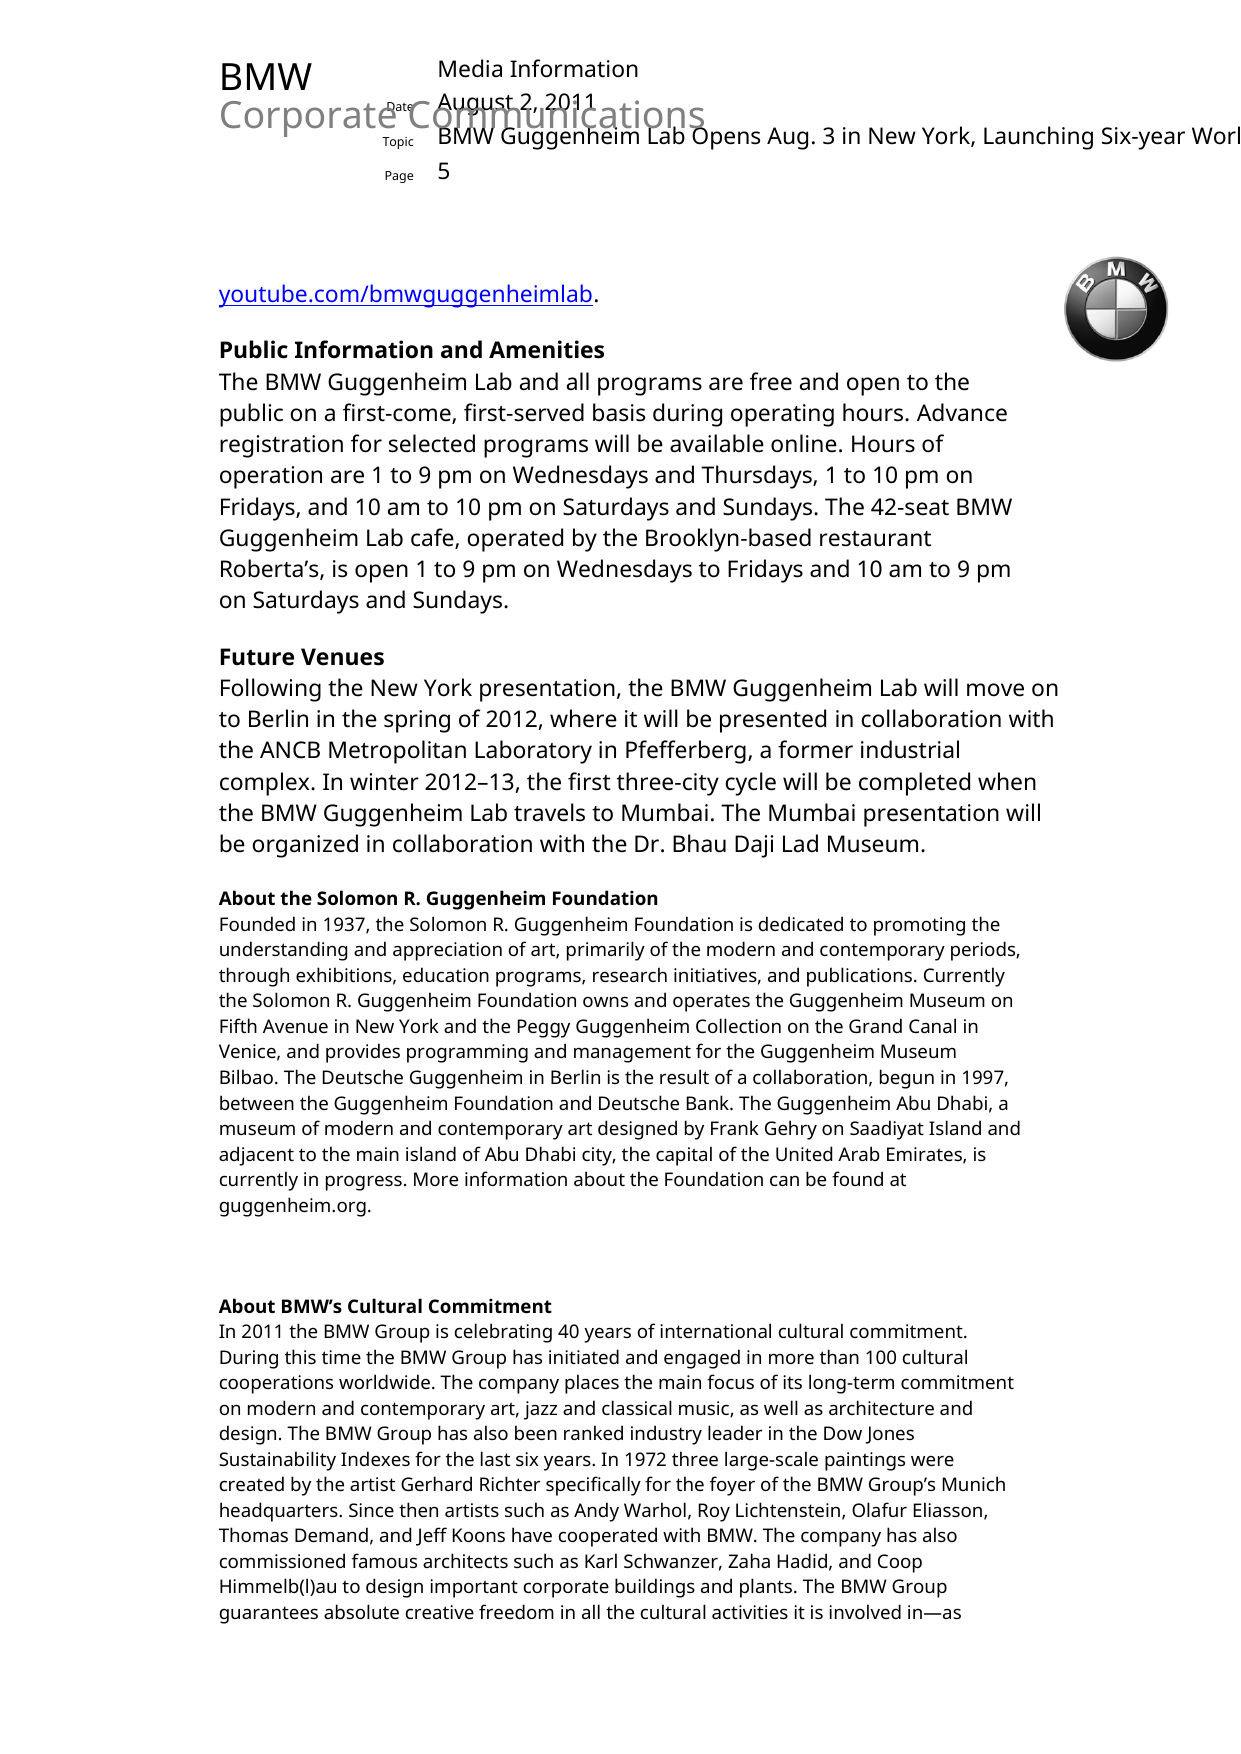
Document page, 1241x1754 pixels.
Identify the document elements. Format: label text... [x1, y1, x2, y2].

text Public Information and Amenities The BMW Guggenheim Lab and all programs are free and open to the public on a first-come, first-served basis during operating hours. Advance registration for selected programs will be available online. Hours of operation are 1 to 9 pm on Wednesdays and Thursdays, 1 to 10 pm on Fridays, and 10 am to 10 pm on Saturdays and Sundays. The 42-seat BMW Guggenheim Lab cafe, operated by the Brooklyn-based restaurant Roberta’s, is open 1 to 9 pm on Wednesdays to Fridays and 10 am to 9 pm on Saturdays and Sundays. [218, 334, 1022, 616]
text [218, 1293, 1022, 1625]
picture [1063, 256, 1169, 362]
text Future Venues Following the New York presentation, the BMW Guggenheim Lab will move on to Berlin in the spring of 2012, where it will be presented in collaboration with the ANCB Metropolitan Laboratory in Pfefferberg, a former industrial complex. In winter 2012–13, the first three-city cycle will be completed when the BMW Guggenheim Lab travels to Mumbai. The Mumbai presentation will be organized in collaboration with the Dr. Bhau Daji Lad Museum. [218, 641, 1060, 886]
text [218, 278, 1022, 309]
text About the Solomon R. Guggenheim Foundation Founded in 1937, the Solomon R. Guggenheim Foundation is dedicated to promoting the understanding and appreciation of art, primarily of the modern and contemporary periods, through exhibitions, education programs, research initiatives, and publications. Currently the Solomon R. Guggenheim Foundation owns and operates the Guggenheim Museum on Fifth Avenue in New York and the Peggy Guggenheim Collection on the Grand Canal in Venice, and provides programming and management for the Guggenheim Museum Bilbao. The Deutsche Guggenheim in Berlin is the result of a collaboration, begun in 1997, between the Guggenheim Foundation and Deutsche Bank. The Guggenheim Abu Dhabi, a museum of modern and contemporary art designed by Frank Gehry on Saadiyat Island and adjacent to the main island of Abu Dhabi city, the capital of the United Arab Emirates, is currently in progress. More information about the Foundation can be found at guggenheim.org. [218, 886, 1022, 1217]
